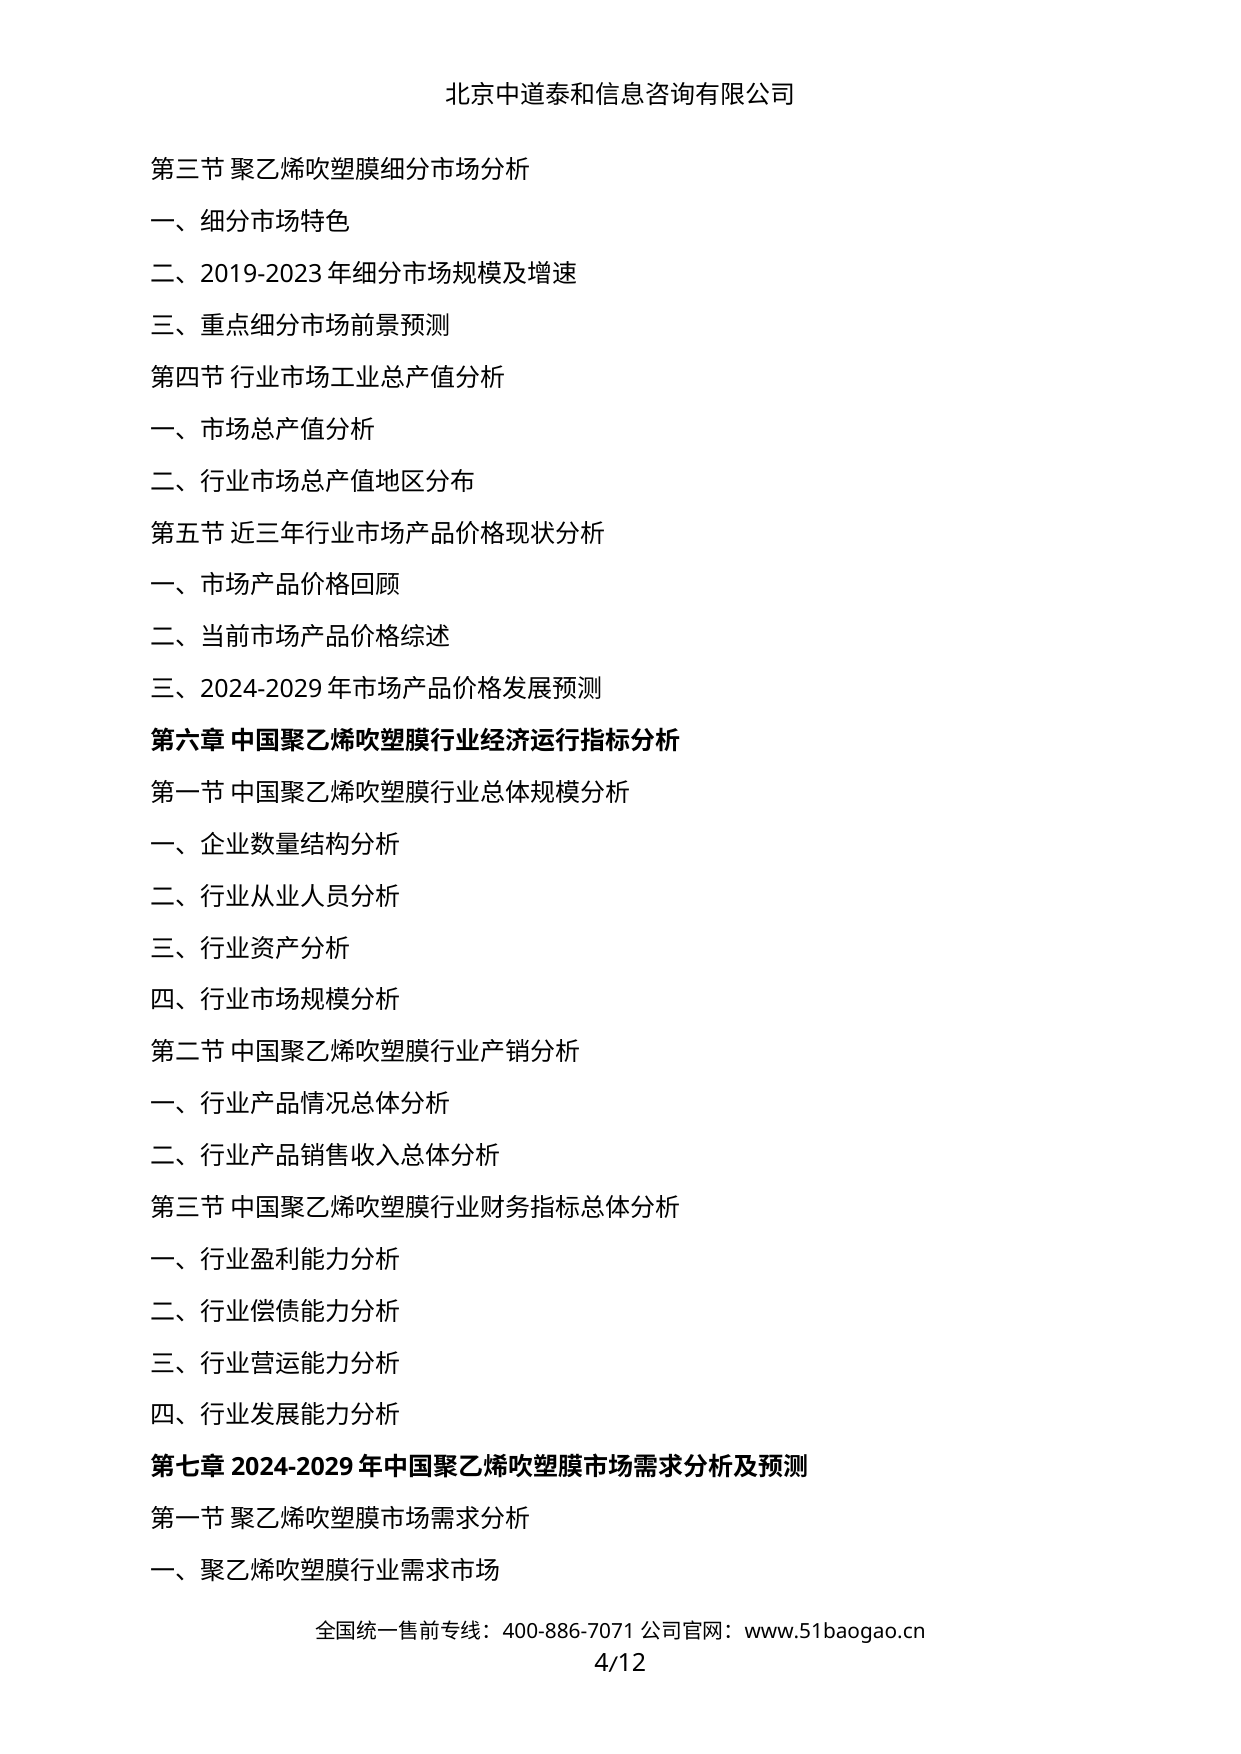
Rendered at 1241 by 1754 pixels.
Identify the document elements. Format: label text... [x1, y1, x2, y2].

text 一、市场产品价格回顾 [150, 565, 1090, 601]
text 第三节 聚乙烯吹塑膜细分市场分析 [150, 150, 1090, 186]
text 一、市场总产值分析 [150, 409, 1090, 446]
text 四、行业市场规模分析 [150, 980, 1090, 1016]
text 一、行业盈利能力分析 [150, 1239, 1090, 1276]
text 第一节 中国聚乙烯吹塑膜行业总体规模分析 [150, 772, 1090, 809]
text 第一节 聚乙烯吹塑膜市场需求分析 [150, 1499, 1090, 1535]
text 第五节 近三年行业市场产品价格现状分析 [150, 513, 1090, 549]
text 一、细分市场特色 [150, 202, 1090, 238]
text 第七章 2024-2029年中国聚乙烯吹塑膜市场需求分析及预测 [150, 1447, 1090, 1483]
text 二、行业偿债能力分析 [150, 1291, 1090, 1327]
text 二、行业从业人员分析 [150, 876, 1090, 912]
text 三、2024-2029年市场产品价格发展预测 [150, 669, 1090, 705]
text 三、行业资产分析 [150, 928, 1090, 964]
text 二、2019-2023年细分市场规模及增速 [150, 254, 1090, 290]
text 二、当前市场产品价格综述 [150, 617, 1090, 653]
text 第六章 中国聚乙烯吹塑膜行业经济运行指标分析 [150, 721, 1090, 757]
text 第三节 中国聚乙烯吹塑膜行业财务指标总体分析 [150, 1187, 1090, 1224]
text 一、聚乙烯吹塑膜行业需求市场 [150, 1551, 1090, 1587]
text 四、行业发展能力分析 [150, 1395, 1090, 1431]
text 二、行业产品销售收入总体分析 [150, 1136, 1090, 1172]
text 二、行业市场总产值地区分布 [150, 461, 1090, 497]
text 第二节 中国聚乙烯吹塑膜行业产销分析 [150, 1032, 1090, 1068]
text 一、企业数量结构分析 [150, 824, 1090, 861]
text 一、行业产品情况总体分析 [150, 1084, 1090, 1120]
text 三、行业营运能力分析 [150, 1343, 1090, 1379]
text 第四节 行业市场工业总产值分析 [150, 357, 1090, 394]
text 三、重点细分市场前景预测 [150, 306, 1090, 342]
